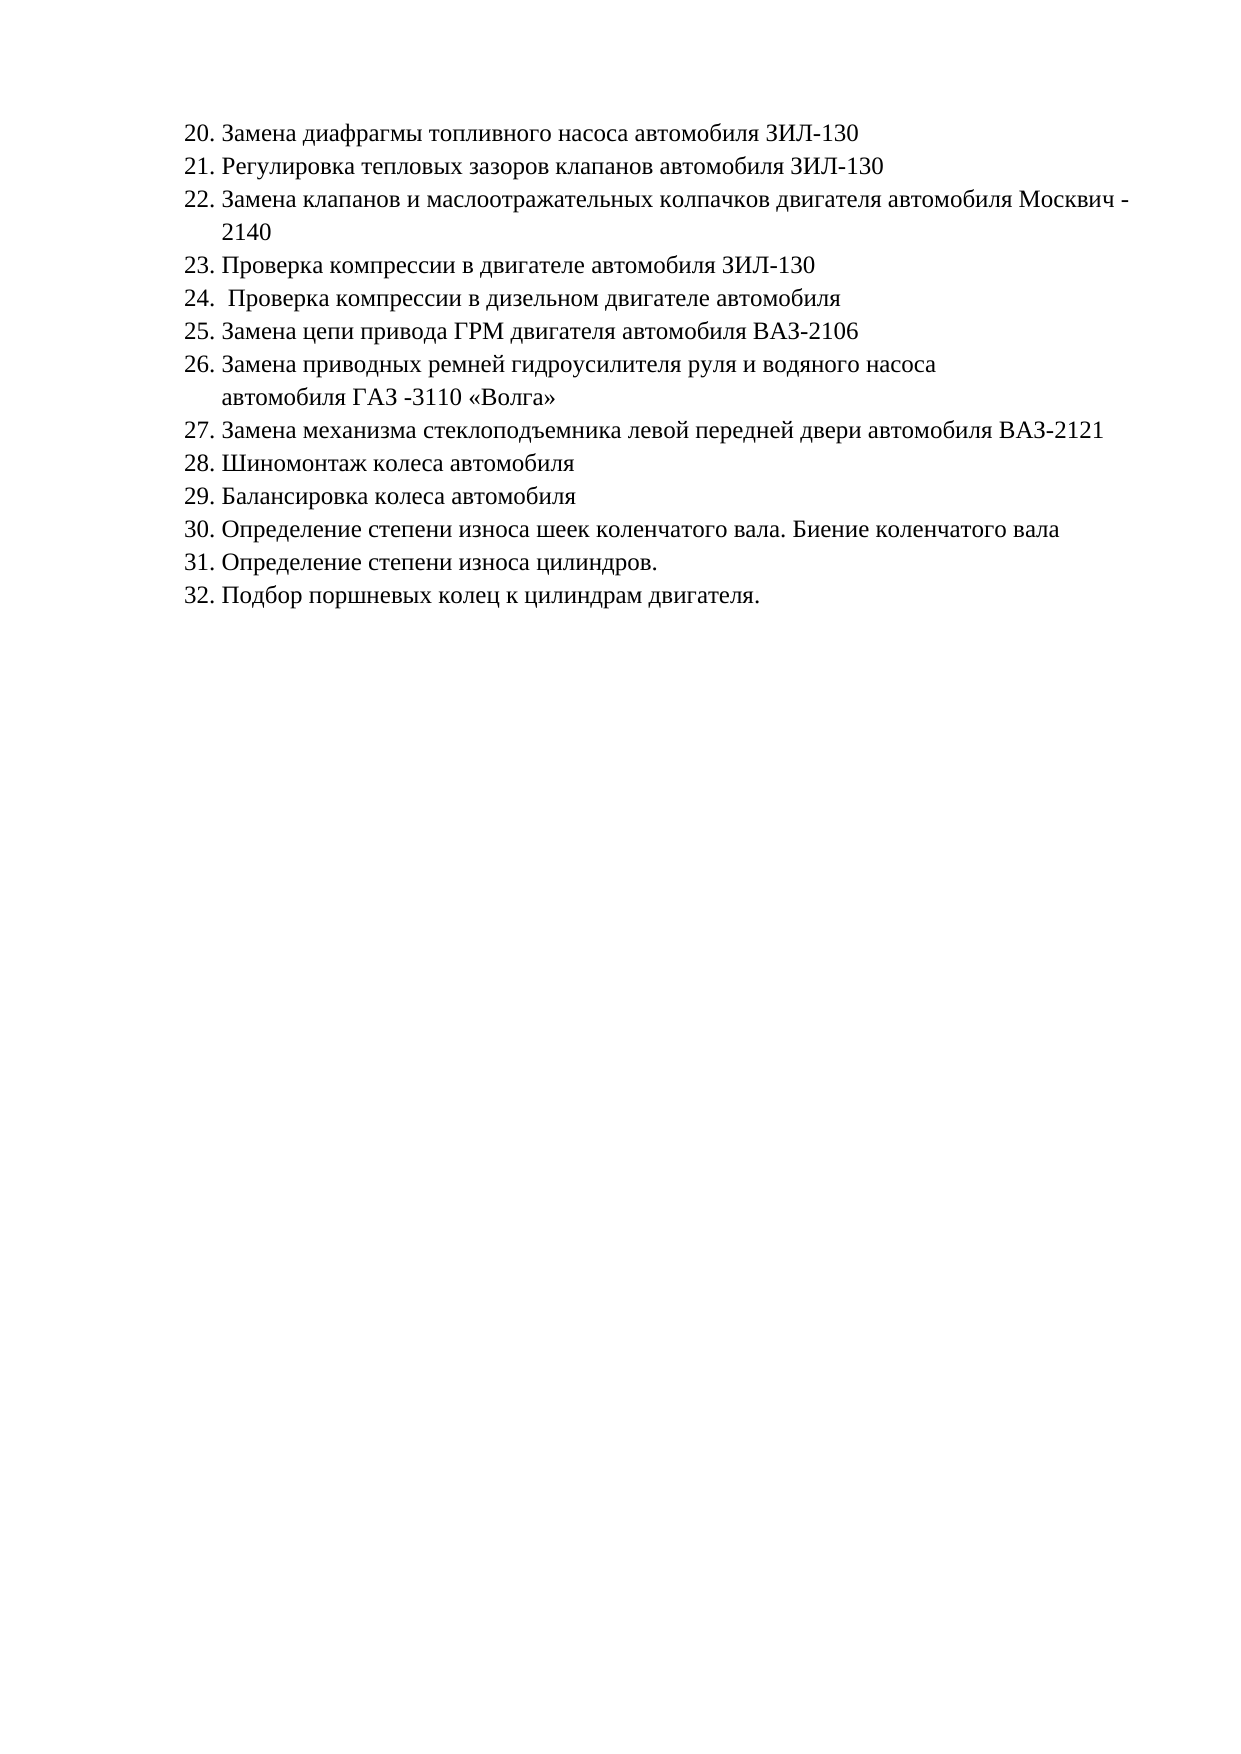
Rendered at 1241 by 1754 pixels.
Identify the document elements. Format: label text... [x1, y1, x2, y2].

list Замена цепи привода ГРМ двигателя автомобиля ВАЗ-2106 [184, 316, 1152, 345]
list Проверка компрессии в двигателе автомобиля ЗИЛ-130 [184, 250, 1152, 279]
list Балансировка колеса автомобиля [184, 481, 1152, 510]
list Замена диафрагмы топливного насоса автомобиля ЗИЛ-130 [184, 118, 1152, 147]
list Определение степени износа цилиндров. [184, 547, 1152, 576]
list Замена механизма стеклоподъемника левой передней двери автомобиля ВАЗ-2121 [184, 415, 1152, 444]
list Подбор поршневых колец к цилиндрам двигателя. [184, 580, 1152, 609]
list Замена приводных ремней гидроусилителя руля и водяного насоса [184, 349, 1152, 378]
list Шиномонтаж колеса автомобиля [184, 448, 1152, 477]
list Проверка компрессии в дизельном двигателе автомобиля [184, 283, 1152, 312]
list Замена клапанов и маслоотражательных колпачков двигателя автомобиля Москвич - 2140 [184, 184, 1152, 246]
list Определение степени износа шеек коленчатого вала. Биение коленчатого вала [184, 514, 1152, 543]
list Регулировка тепловых зазоров клапанов автомобиля ЗИЛ-130 [184, 151, 1152, 180]
list автомобиля ГАЗ -3110 «Волга» [221, 382, 1152, 411]
